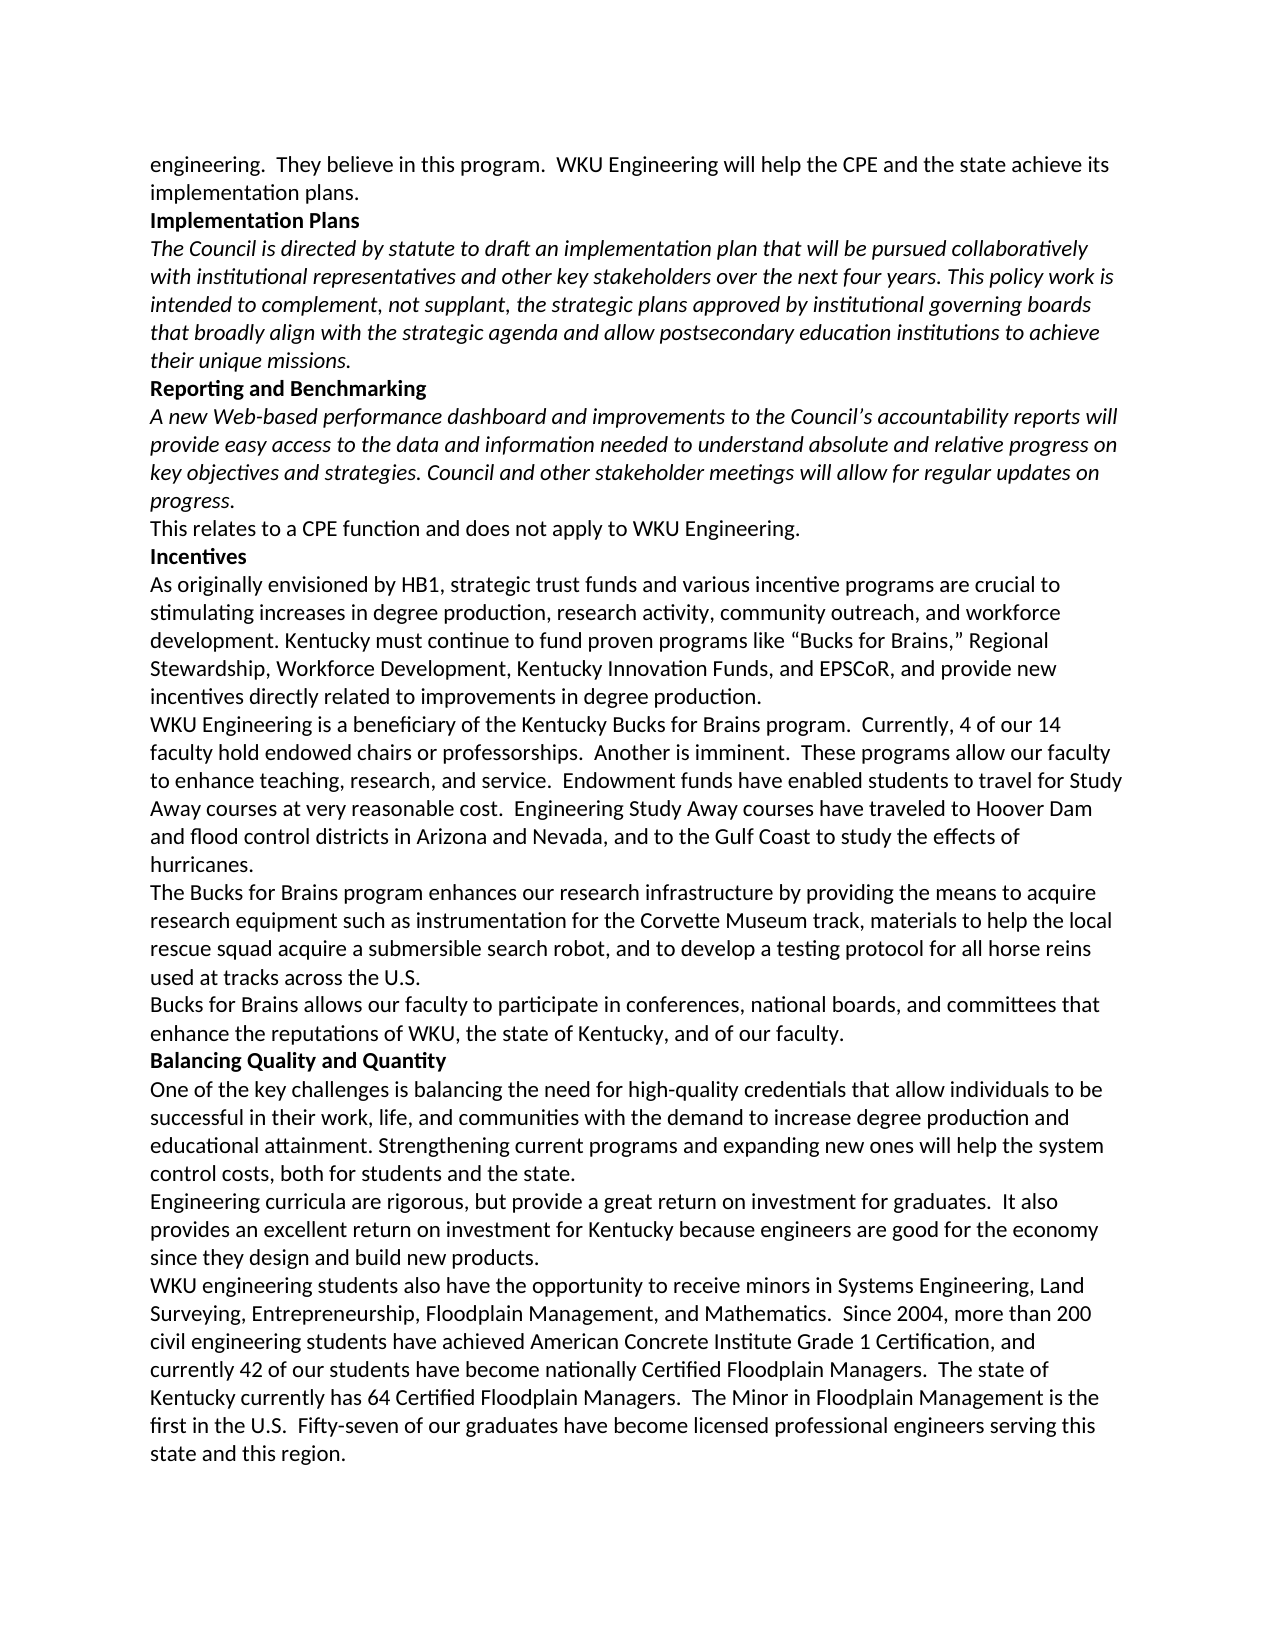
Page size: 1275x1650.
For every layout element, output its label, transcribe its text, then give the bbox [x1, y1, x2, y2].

text Engineering curricula are rigorous, but provide a great return on investment for graduates. It also provides an excellent return on investment for Kentucky because engineers are good for the economy since they design and build new products. [150, 1187, 1125, 1271]
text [150, 150, 1125, 206]
text Incentives As originally envisioned by HB1, strategic trust funds and various incentive programs are crucial to stimulating increases in degree production, research activity, community outreach, and workforce development. Kentucky must continue to fund proven programs like “Bucks for Brains,” Regional Stewardship, Workforce Development, Kentucky Innovation Funds, and EPSCoR, and provide new incentives directly related to improvements in degree production. [150, 542, 1125, 710]
text WKU Engineering is a beneficiary of the Kentucky Bucks for Brains program. Currently, 4 of our 14 faculty hold endowed chairs or professorships. Another is imminent. These programs allow our faculty to enhance teaching, research, and service. Endowment funds have enabled students to travel for Study Away courses at very reasonable cost. Engineering Study Away courses have traveled to Hoover Dam and flood control districts in Arizona and Nevada, and to the Gulf Coast to study the effects of hurricanes. [150, 710, 1125, 878]
text This relates to a CPE function and does not apply to WKU Engineering. [150, 514, 1125, 542]
text Bucks for Brains allows our faculty to participate in conferences, national boards, and committees that enhance the reputations of WKU, the state of Kentucky, and of our faculty. [150, 991, 1125, 1047]
text Balancing Quality and Quantity One of the key challenges is balancing the need for high-quality credentials that allow individuals to be successful in their work, life, and communities with the demand to increase degree production and educational attainment. Strengthening current programs and expanding new ones will help the system control costs, both for students and the state. [150, 1047, 1125, 1187]
text Implementation Plans The Council is directed by statute to draft an implementation plan that will be pursued collaboratively with institutional representatives and other key stakeholders over the next four years. This policy work is intended to complement, not supplant, the strategic plans approved by institutional governing boards that broadly align with the strategic agenda and allow postsecondary education institutions to achieve their unique missions. [150, 206, 1125, 374]
text Reporting and Benchmarking A new Web-based performance dashboard and improvements to the Council’s accountability reports will provide easy access to the data and information needed to understand absolute and relative progress on key objectives and strategies. Council and other stakeholder meetings will allow for regular updates on progress. [150, 374, 1125, 514]
text WKU engineering students also have the opportunity to receive minors in Systems Engineering, Land Surveying, Entrepreneurship, Floodplain Management, and Mathematics. Since 2004, more than 200 civil engineering students have achieved American Concrete Institute Grade 1 Certification, and currently 42 of our students have become nationally Certified Floodplain Managers. The state of Kentucky currently has 64 Certified Floodplain Managers. The Minor in Floodplain Management is the first in the U.S. Fifty-seven of our graduates have become licensed professional engineers serving this state and this region. [150, 1271, 1125, 1467]
text The Bucks for Brains program enhances our research infrastructure by providing the means to acquire research equipment such as instrumentation for the Corvette Museum track, materials to help the local rescue squad acquire a submersible search robot, and to develop a testing protocol for all horse reins used at tracks across the U.S. [150, 878, 1125, 991]
